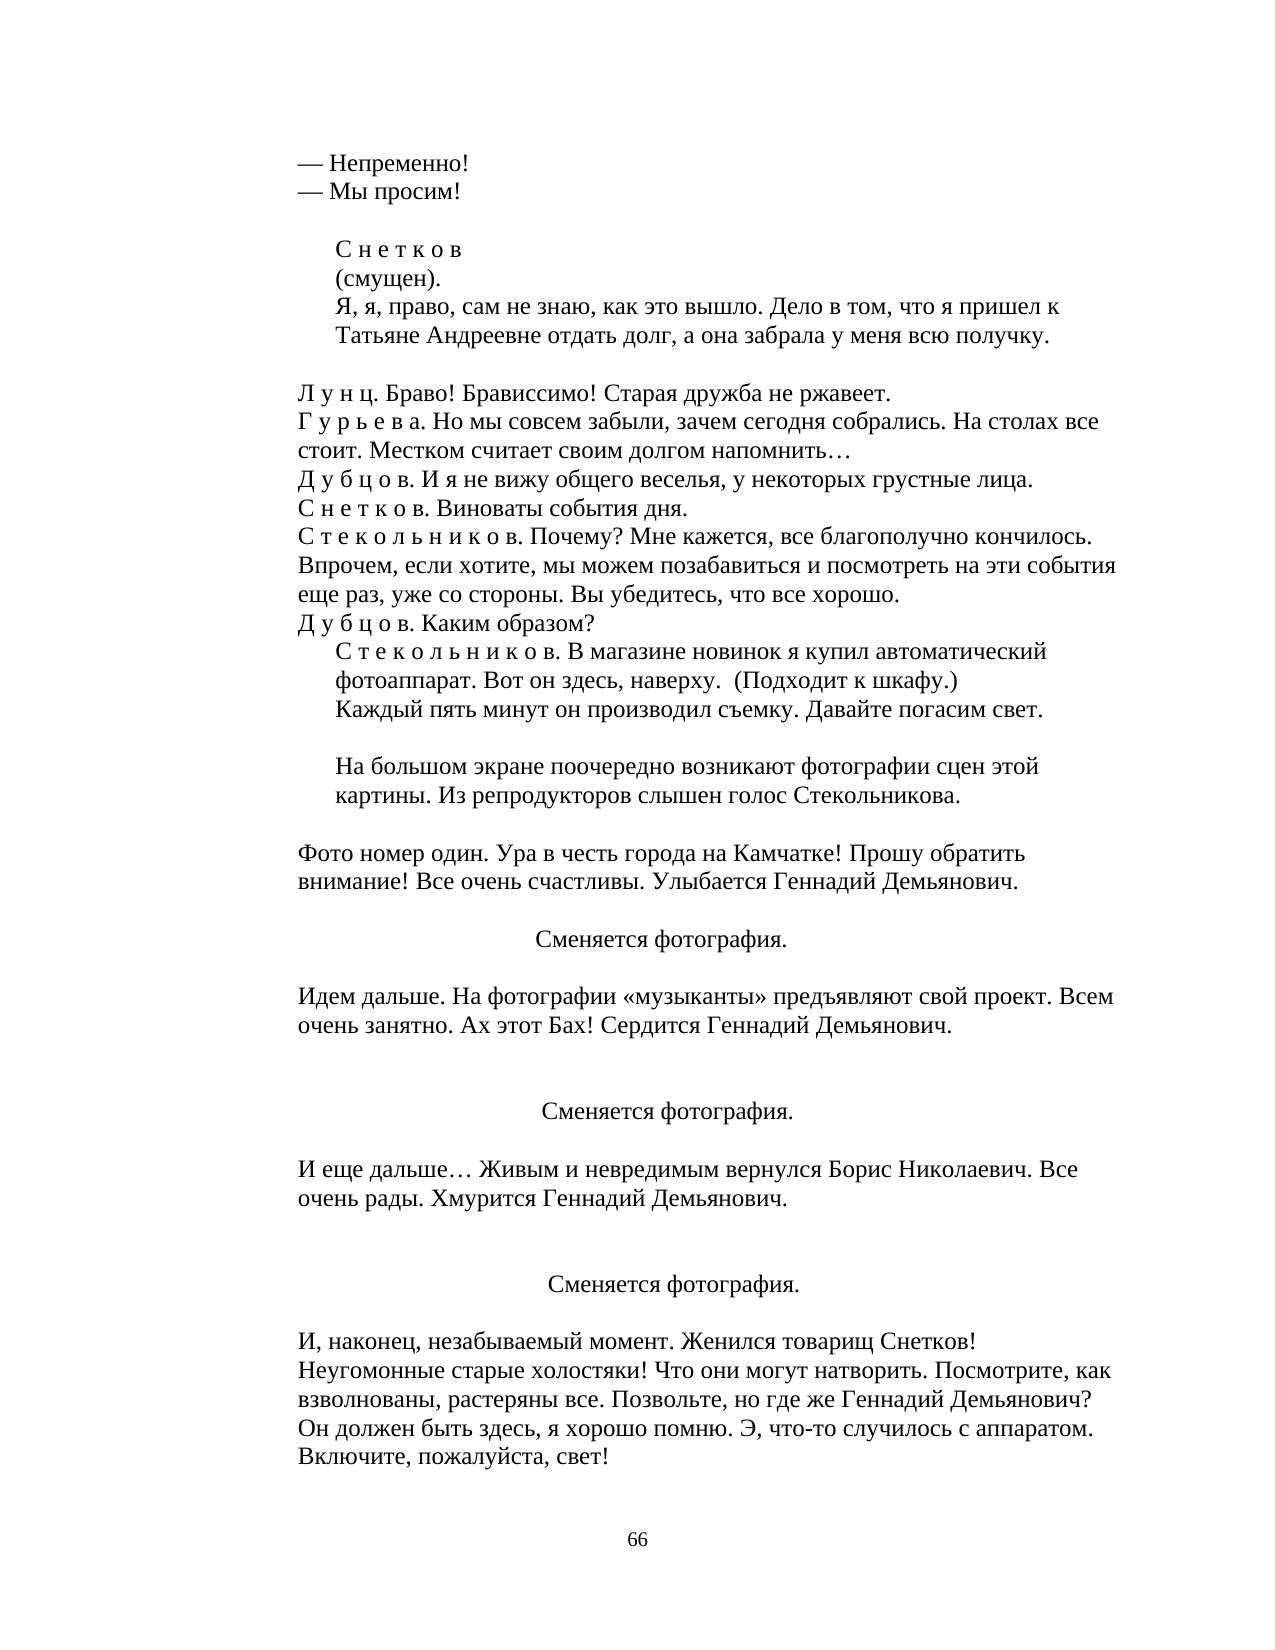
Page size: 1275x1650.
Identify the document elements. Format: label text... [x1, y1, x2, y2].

text Сменяется фотография. [335, 1096, 1127, 1125]
text Каждый пять минут он производил съемку. Давайте погасим свет. [335, 694, 1127, 723]
text С н е т к о в [335, 234, 1127, 263]
text (смущен). [335, 263, 1127, 291]
text С т е к о л ь н и к о в. В магазине новинок я купил автоматический фотоаппарат. Вот он здесь, наверху. (Подходит к шкафу.) [335, 636, 1127, 694]
text Идем дальше. На фотографии «музыканты» предъявляют свой проект. Всем очень занятно. Ах этот Бах! Сердится Геннадий Демьянович. [298, 981, 1127, 1039]
text Сменяется фотография. [335, 1269, 1127, 1298]
text И еще дальше… Живым и невредимым вернулся Борис Николаевич. Все очень рады. Хмурится Геннадий Демьянович. [298, 1154, 1127, 1211]
text Я, я, право, сам не знаю, как это вышло. Дело в том, что я пришел к Татьяне Андреевне отдать долг, а она забрала у меня всю получку. [335, 291, 1127, 349]
text Д у б ц о в. Каким образом? [298, 608, 1127, 636]
text С н е т к о в. Виноваты события дня. [298, 493, 1127, 521]
text Л у н ц. Браво! Брависсимо! Старая дружба не ржавеет. [298, 378, 1127, 406]
text С т е к о л ь н и к о в. Почему? Мне кажется, все благополучно кончилось. Впрочем, если хотите, мы можем позабавиться и посмотреть на эти события еще раз, уже со стороны. Вы убедитесь, что все хорошо. [298, 521, 1127, 608]
text — Непременно! [298, 148, 1127, 176]
text На большом экране поочередно возникают фотографии сцен этой картины. Из репродукторов слышен голос Стекольникова. [335, 751, 1127, 809]
text — Мы просим! [298, 176, 1127, 205]
text Г у р ь е в а. Но мы совсем забыли, зачем сегодня собрались. На столах все стоит. Местком считает своим долгом напомнить… [298, 406, 1127, 464]
text Фото номер один. Ура в честь города на Камчатке! Прошу обратить внимание! Все очень счастливы. Улыбается Геннадий Демьянович. [298, 838, 1127, 895]
text И, наконец, незабываемый момент. Женился товарищ Снетков! Неугомонные старые холостяки! Что они могут натворить. Посмотрите, как взволнованы, растеряны все. Позвольте, но где же Геннадий Демьянович? Он должен быть здесь, я хорошо помню. Э, что-то случилось с аппаратом. Включите, пожалуйста, свет! [298, 1326, 1127, 1470]
text Д у б ц о в. И я не вижу общего веселья, у некоторых грустные лица. [298, 464, 1127, 493]
text Сменяется фотография. [335, 924, 1127, 953]
